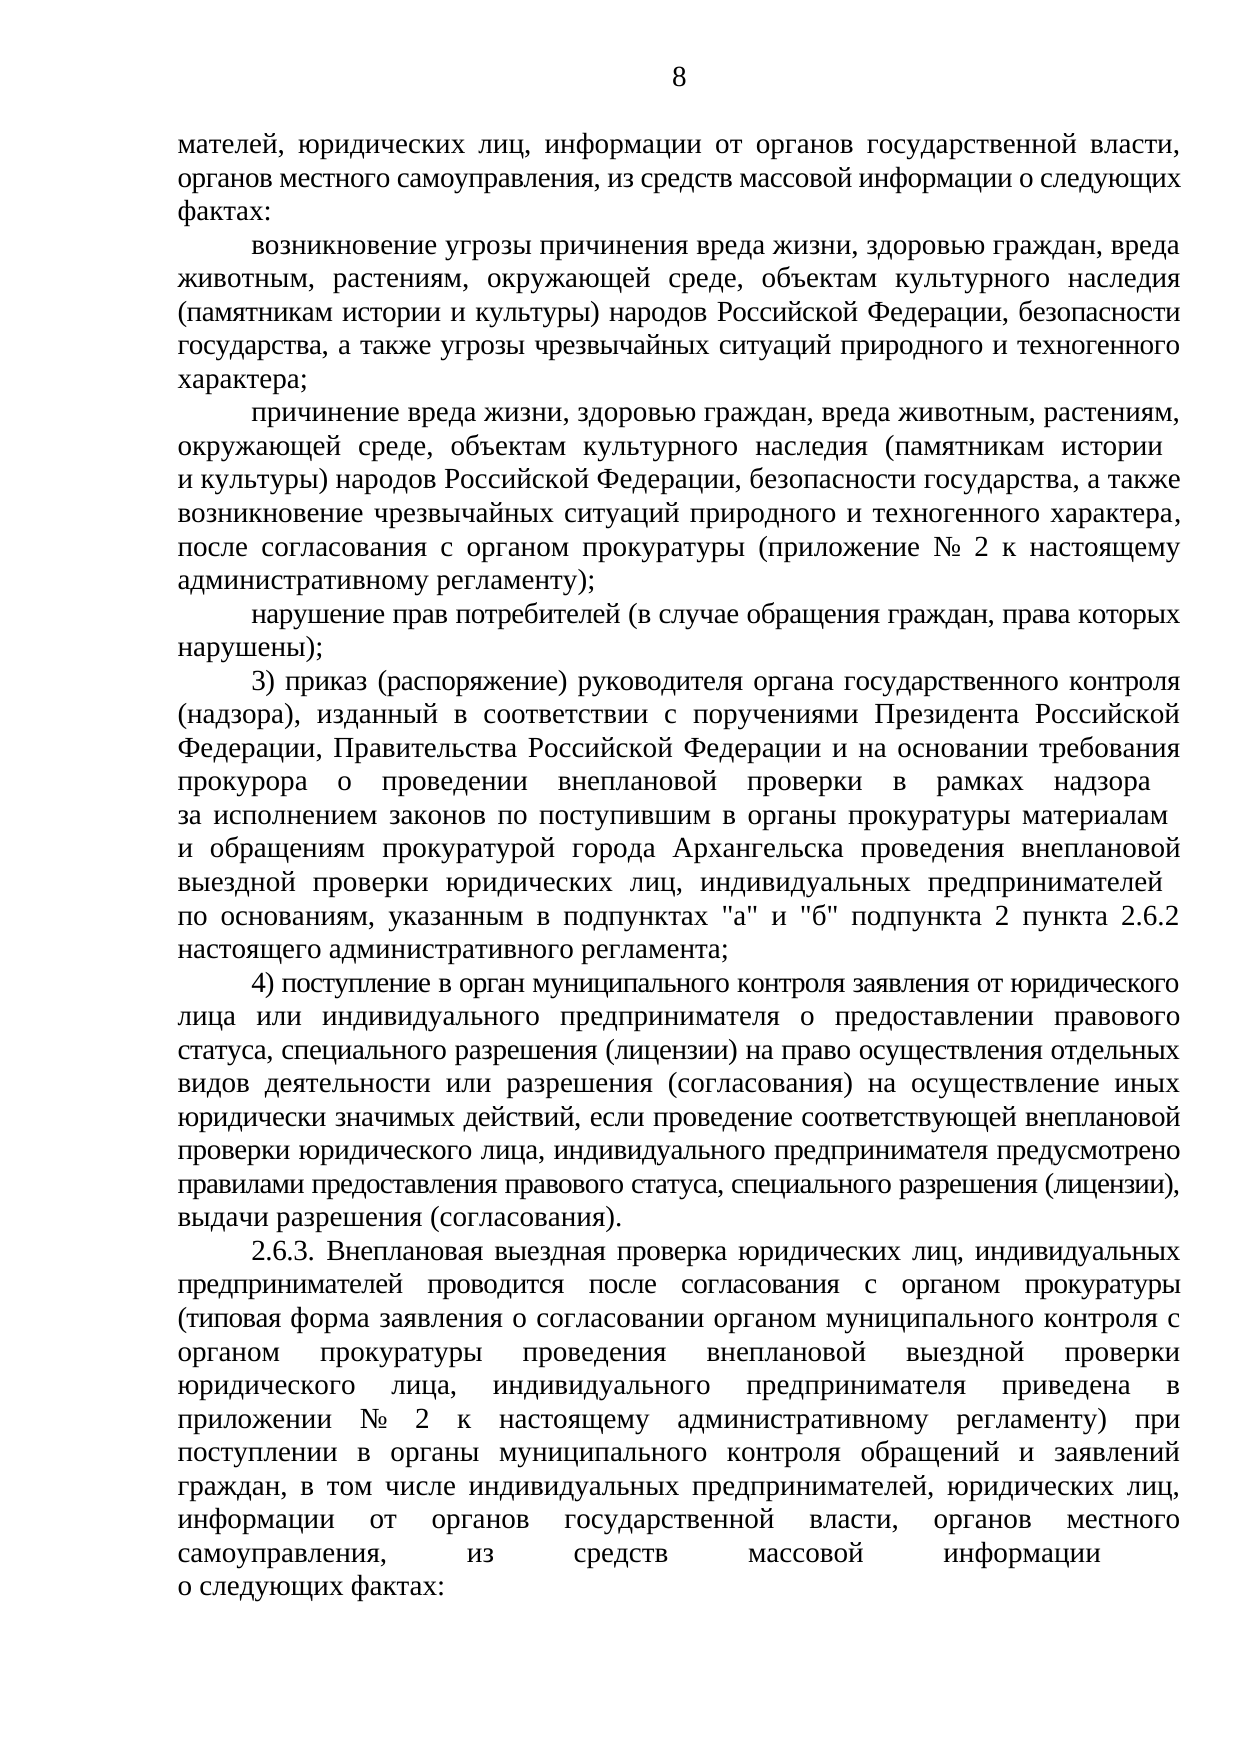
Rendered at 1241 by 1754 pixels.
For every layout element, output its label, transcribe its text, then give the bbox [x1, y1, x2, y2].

text 3) приказ (распоряжение) руководителя органа государственного контроля (надзора), изданный в соответствии с поручениями Президента Российской Федерации, Правительства Российской Федерации и на основании требования прокурора о проведении внеплановой проверки в рамках надзора за исполнением законов по поступившим в органы прокуратуры материалам и обращениям прокуратурой города Архангельска проведения внеплановой выездной проверки юридических лиц, индивидуальных предпринимателей по основаниям, указанным в подпунктах "а" и "б" подпункта 2 пункта 2.6.2 настоящего административного регламента; [177, 663, 1181, 965]
text 4) поступление в орган муниципального контроля заявления от юридического лица или индивидуального предпринимателя о предоставлении правового статуса, специального разрешения (лицензии) на право осуществления отдельных видов деятельности или разрешения (согласования) на осуществление иных юридически значимых действий, если проведение соответствующей внеплановой проверки юридического лица, индивидуального предпринимателя предусмотрено правилами предоставления правового статуса, специального разрешения (лицензии), выдачи разрешения (согласования). [177, 965, 1181, 1233]
text нарушение прав потребителей (в случае обращения граждан, права которых нарушены); [177, 596, 1181, 663]
text причинение вреда жизни, здоровью граждан, вреда животным, растениям, окружающей среде, объектам культурного наследия (памятникам истории и культуры) народов Российской Федерации, безопасности государства, а также возникновение чрезвычайных ситуаций природного и техногенного характера, после согласования с органом прокуратуры (приложение № 2 к настоящему административному регламенту); [177, 394, 1181, 596]
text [177, 126, 1181, 227]
text 2.6.3. Внеплановая выездная проверка юридических лиц, индивидуальных предпринимателей проводится после согласования с органом прокуратуры (типовая форма заявления о согласовании органом муниципального контроля с органом прокуратуры проведения внеплановой выездной проверки юридического лица, индивидуального предпринимателя приведена в приложении № 2 к настоящему административному регламенту) при поступлении в органы муниципального контроля обращений и заявлений граждан, в том числе индивидуальных предпринимателей, юридических лиц, информации от органов государственной власти, органов местного самоуправления, из средств массовой информации о следующих фактах: [177, 1233, 1181, 1602]
text возникновение угрозы причинения вреда жизни, здоровью граждан, вреда животным, растениям, окружающей среде, объектам культурного наследия (памятникам истории и культуры) народов Российской Федерации, безопасности государства, а также угрозы чрезвычайных ситуаций природного и техногенного характера; [177, 227, 1181, 394]
